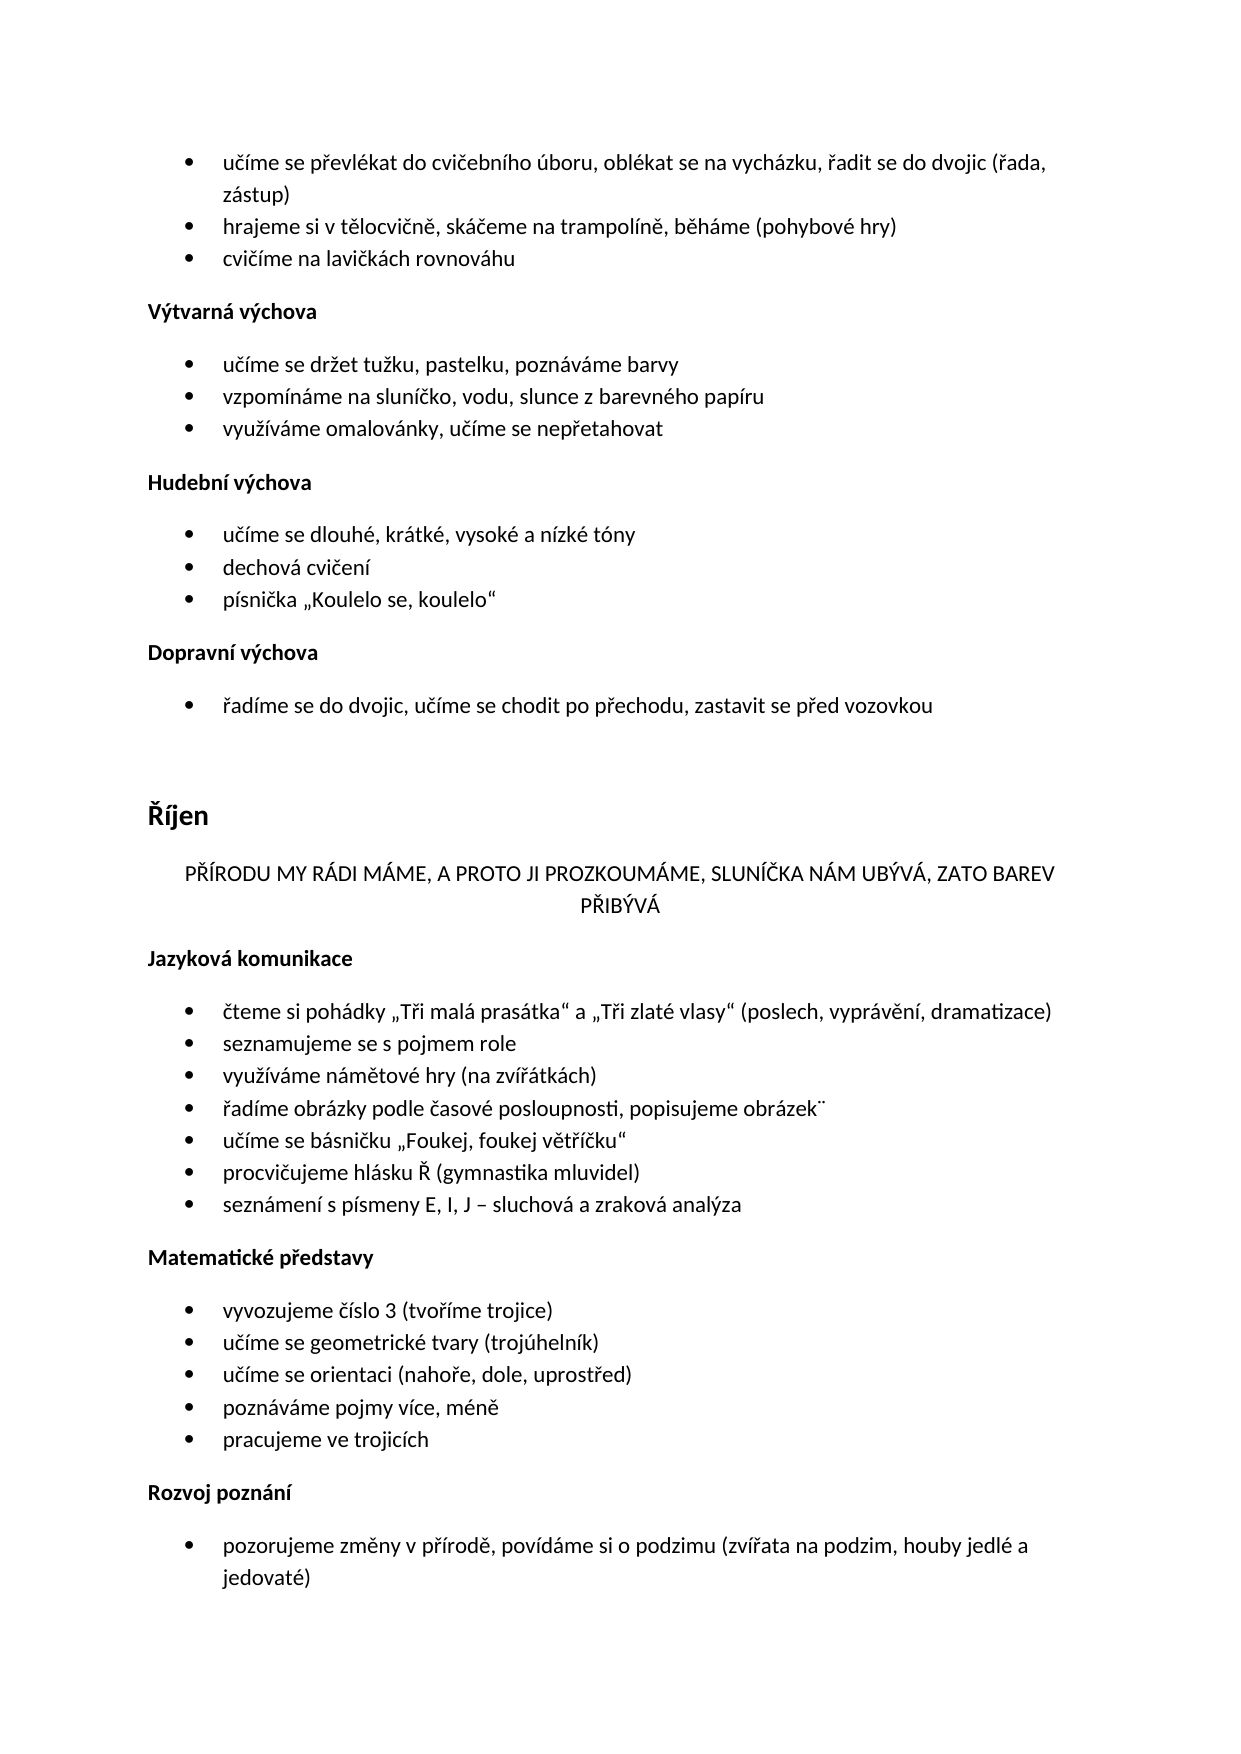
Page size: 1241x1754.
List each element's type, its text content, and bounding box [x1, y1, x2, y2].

text Říjen [148, 797, 1093, 833]
list vyvozujeme číslo 3 (tvoříme trojice) [185, 1296, 1093, 1324]
list vzpomínáme na sluníčko, vodu, slunce z barevného papíru [185, 382, 1093, 410]
list čteme si pohádky „Tři malá prasátka“ a „Tři zlaté vlasy“ (poslech, vyprávění, dramatizace) [185, 997, 1093, 1025]
list procvičujeme hlásku Ř (gymnastika mluvidel) [185, 1158, 1093, 1186]
text Hudební výchova [148, 468, 1093, 496]
list dechová cvičení [185, 553, 1093, 581]
list pozorujeme změny v přírodě, povídáme si o podzimu (zvířata na podzim, houby jedlé a jedovaté) [185, 1531, 1093, 1591]
text Výtvarná výchova [148, 297, 1093, 325]
list využíváme omalovánky, učíme se nepřetahovat [185, 414, 1093, 443]
list cvičíme na lavičkách rovnováhu [185, 244, 1093, 272]
list učíme se držet tužku, pastelku, poznáváme barvy [185, 350, 1093, 378]
list řadíme obrázky podle časové posloupnosti, popisujeme obrázek¨ [185, 1094, 1093, 1122]
list učíme se básničku „Foukej, foukej větříčku“ [185, 1126, 1093, 1154]
list řadíme se do dvojic, učíme se chodit po přechodu, zastavit se před vozovkou [185, 691, 1093, 719]
list seznámení s písmeny E, I, J – sluchová a zraková analýza [185, 1190, 1093, 1218]
list učíme se dlouhé, krátké, vysoké a nízké tóny [185, 521, 1093, 549]
text Rozvoj poznání [148, 1478, 1093, 1506]
text Matematické představy [148, 1243, 1093, 1271]
text PŘÍRODU MY RÁDI MÁME, A PROTO JI PROZKOUMÁME, SLUNÍČKA NÁM UBÝVÁ, ZATO BAREV PŘIBÝVÁ [148, 859, 1093, 919]
list seznamujeme se s pojmem role [185, 1029, 1093, 1057]
text Dopravní výchova [148, 638, 1093, 666]
list učíme se převlékat do cvičebního úboru, oblékat se na vycházku, řadit se do dvojic (řada, zástup) [185, 148, 1093, 208]
list poznáváme pojmy více, méně [185, 1393, 1093, 1421]
list pracujeme ve trojicích [185, 1425, 1093, 1453]
list učíme se geometrické tvary (trojúhelník) [185, 1328, 1093, 1356]
list využíváme námětové hry (na zvířátkách) [185, 1061, 1093, 1089]
list učíme se orientaci (nahoře, dole, uprostřed) [185, 1361, 1093, 1389]
text Jazyková komunikace [148, 944, 1093, 972]
list hrajeme si v tělocvičně, skáčeme na trampolíně, běháme (pohybové hry) [185, 212, 1093, 240]
list písnička „Koulelo se, koulelo“ [185, 585, 1093, 613]
